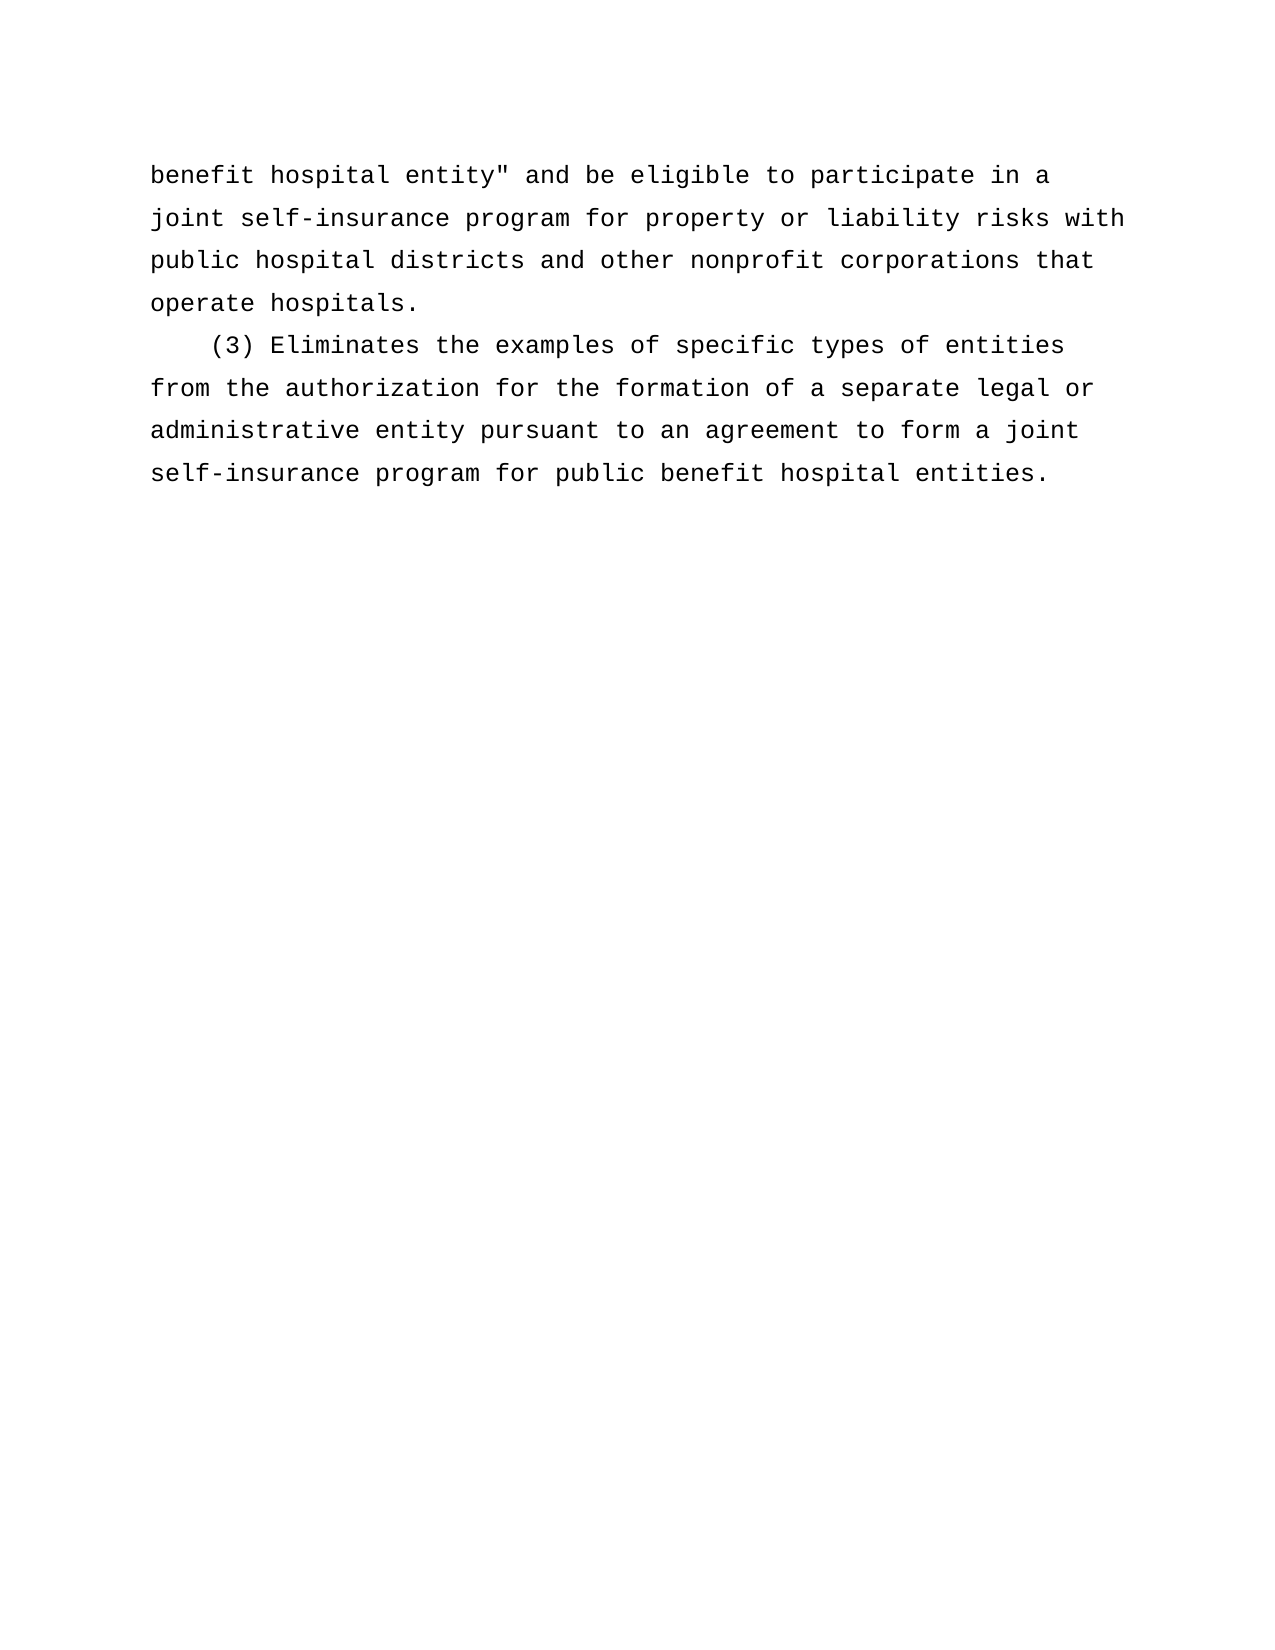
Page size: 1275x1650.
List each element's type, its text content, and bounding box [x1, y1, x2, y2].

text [150, 150, 1125, 320]
text (3) Eliminates the examples of specific types of entities from the authorization for the formation of a separate legal or administrative entity pursuant to an agreement to form a joint self-insurance program for public benefit hospital entities. [150, 320, 1125, 490]
